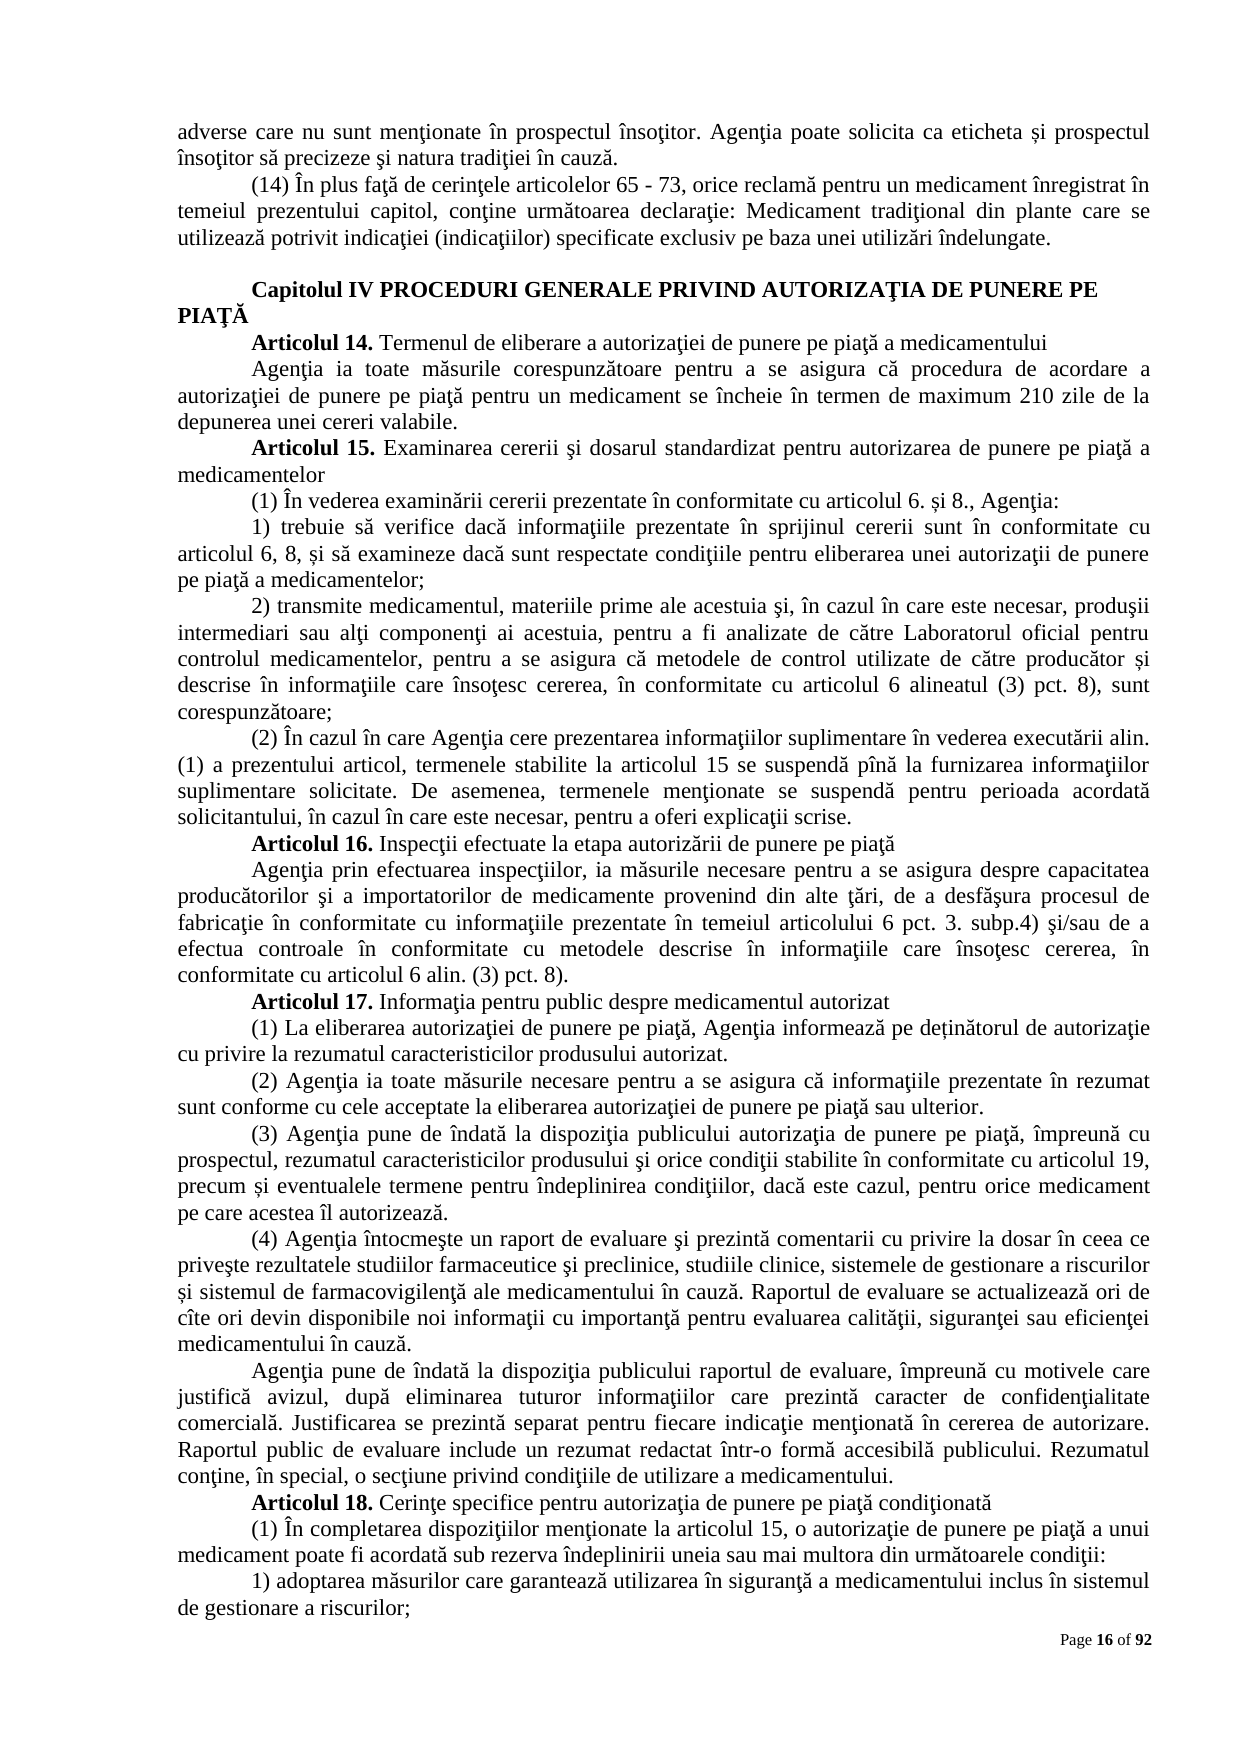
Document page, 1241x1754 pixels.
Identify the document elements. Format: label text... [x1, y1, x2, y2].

text Agenţia prin efectuarea inspecţiilor, ia măsurile necesare pentru a se asigura despre capacitatea producătorilor şi a importatorilor de medicamente provenind din alte ţări, de a desfăşura procesul de fabricaţie în conformitate cu informaţiile prezentate în temeiul articolului 6 pct. 3. subp.4) şi/sau de a efectua controale în conformitate cu metodele descrise în informaţiile care însoţesc cererea, în conformitate cu articolul 6 alin. (3) pct. 8). [177, 856, 1152, 988]
text (1) La eliberarea autorizaţiei de punere pe piaţă, Agenţia informează pe deținătorul de autorizaţie cu privire la rezumatul caracteristicilor produsului autorizat. [177, 1014, 1152, 1067]
text 1) trebuie să verifice dacă informaţiile prezentate în sprijinul cererii sunt în conformitate cu articolul 6, 8, și să examineze dacă sunt respectate condiţiile pentru eliberarea unei autorizaţii de punere pe piaţă a medicamentelor; [177, 513, 1152, 592]
text 1) adoptarea măsurilor care garantează utilizarea în siguranţă a medicamentului inclus în sistemul de gestionare a riscurilor; [177, 1568, 1152, 1620]
text Articolul 14. Termenul de eliberare a autorizaţiei de punere pe piaţă a medicamentului [177, 329, 1152, 355]
text Capitolul IV PROCEDURI GENERALE PRIVIND AUTORIZAŢIA DE PUNERE PE PIAŢĂ [177, 276, 1152, 329]
text 2) transmite medicamentul, materiile prime ale acestuia şi, în cazul în care este necesar, produşii intermediari sau alţi componenţi ai acestuia, pentru a fi analizate de către Laboratorul oficial pentru controlul medicamentelor, pentru a se asigura că metodele de control utilizate de către producător și descrise în informaţiile care însoţesc cererea, în conformitate cu articolul 6 alineatul (3) pct. 8), sunt corespunzătoare; [177, 592, 1152, 724]
text (2) Agenţia ia toate măsurile necesare pentru a se asigura că informaţiile prezentate în rezumat sunt conforme cu cele acceptate la eliberarea autorizaţiei de punere pe piaţă sau ulterior. [177, 1067, 1152, 1119]
text Articolul 18. Cerinţe specifice pentru autorizaţia de punere pe piaţă condiţionată [177, 1488, 1152, 1515]
text (3) Agenţia pune de îndată la dispoziţia publicului autorizaţia de punere pe piaţă, împreună cu prospectul, rezumatul caracteristicilor produsului şi orice condiţii stabilite în conformitate cu articolul 19, precum și eventualele termene pentru îndeplinirea condiţiilor, dacă este cazul, pentru orice medicament pe care acestea îl autorizează. [177, 1119, 1152, 1225]
text Articolul 17. Informaţia pentru public despre medicamentul autorizat [177, 988, 1152, 1014]
text (4) Agenţia întocmeşte un raport de evaluare şi prezintă comentarii cu privire la dosar în ceea ce priveşte rezultatele studiilor farmaceutice şi preclinice, studiile clinice, sistemele de gestionare a riscurilor și sistemul de farmacovigilenţă ale medicamentului în cauză. Raportul de evaluare se actualizează ori de cîte ori devin disponibile noi informaţii cu importanţă pentru evaluarea calităţii, siguranţei sau eficienţei medicamentului în cauză. [177, 1225, 1152, 1357]
text Articolul 15. Examinarea cererii şi dosarul standardizat pentru autorizarea de punere pe piaţă a medicamentelor [177, 434, 1152, 487]
text (1) În vederea examinării cererii prezentate în conformitate cu articolul 6. și 8., Agenţia: [177, 487, 1152, 513]
text Agenţia ia toate măsurile corespunzătoare pentru a se asigura că procedura de acordare a autorizaţiei de punere pe piaţă pentru un medicament se încheie în termen de maximum 210 zile de la depunerea unei cereri valabile. [177, 355, 1152, 434]
text (2) În cazul în care Agenţia cere prezentarea informaţiilor suplimentare în vederea executării alin. (1) a prezentului articol, termenele stabilite la articolul 15 se suspendă pînă la furnizarea informaţiilor suplimentare solicitate. De asemenea, termenele menţionate se suspendă pentru perioada acordată solicitantului, în cazul în care este necesar, pentru a oferi explicaţii scrise. [177, 724, 1152, 830]
text Articolul 16. Inspecţii efectuate la etapa autorizării de punere pe piaţă [177, 830, 1152, 856]
text (14) În plus faţă de cerinţele articolelor 65 - 73, orice reclamă pentru un medicament înregistrat în temeiul prezentului capitol, conţine următoarea declaraţie: Medicament tradiţional din plante care se utilizează potrivit indicaţiei (indicaţiilor) specificate exclusiv pe baza unei utilizări îndelungate. [177, 171, 1152, 250]
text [177, 118, 1152, 171]
text (1) În completarea dispoziţiilor menţionate la articolul 15, o autorizaţie de punere pe piaţă a unui medicament poate fi acordată sub rezerva îndeplinirii uneia sau mai multora din următoarele condiţii: [177, 1515, 1152, 1568]
text Agenţia pune de îndată la dispoziţia publicului raportul de evaluare, împreună cu motivele care justifică avizul, după eliminarea tuturor informaţiilor care prezintă caracter de confidenţialitate comercială. Justificarea se prezintă separat pentru fiecare indicaţie menţionată în cererea de autorizare. Raportul public de evaluare include un rezumat redactat într-o formă accesibilă publicului. Rezumatul conţine, în special, o secţiune privind condiţiile de utilizare a medicamentului. [177, 1357, 1152, 1488]
